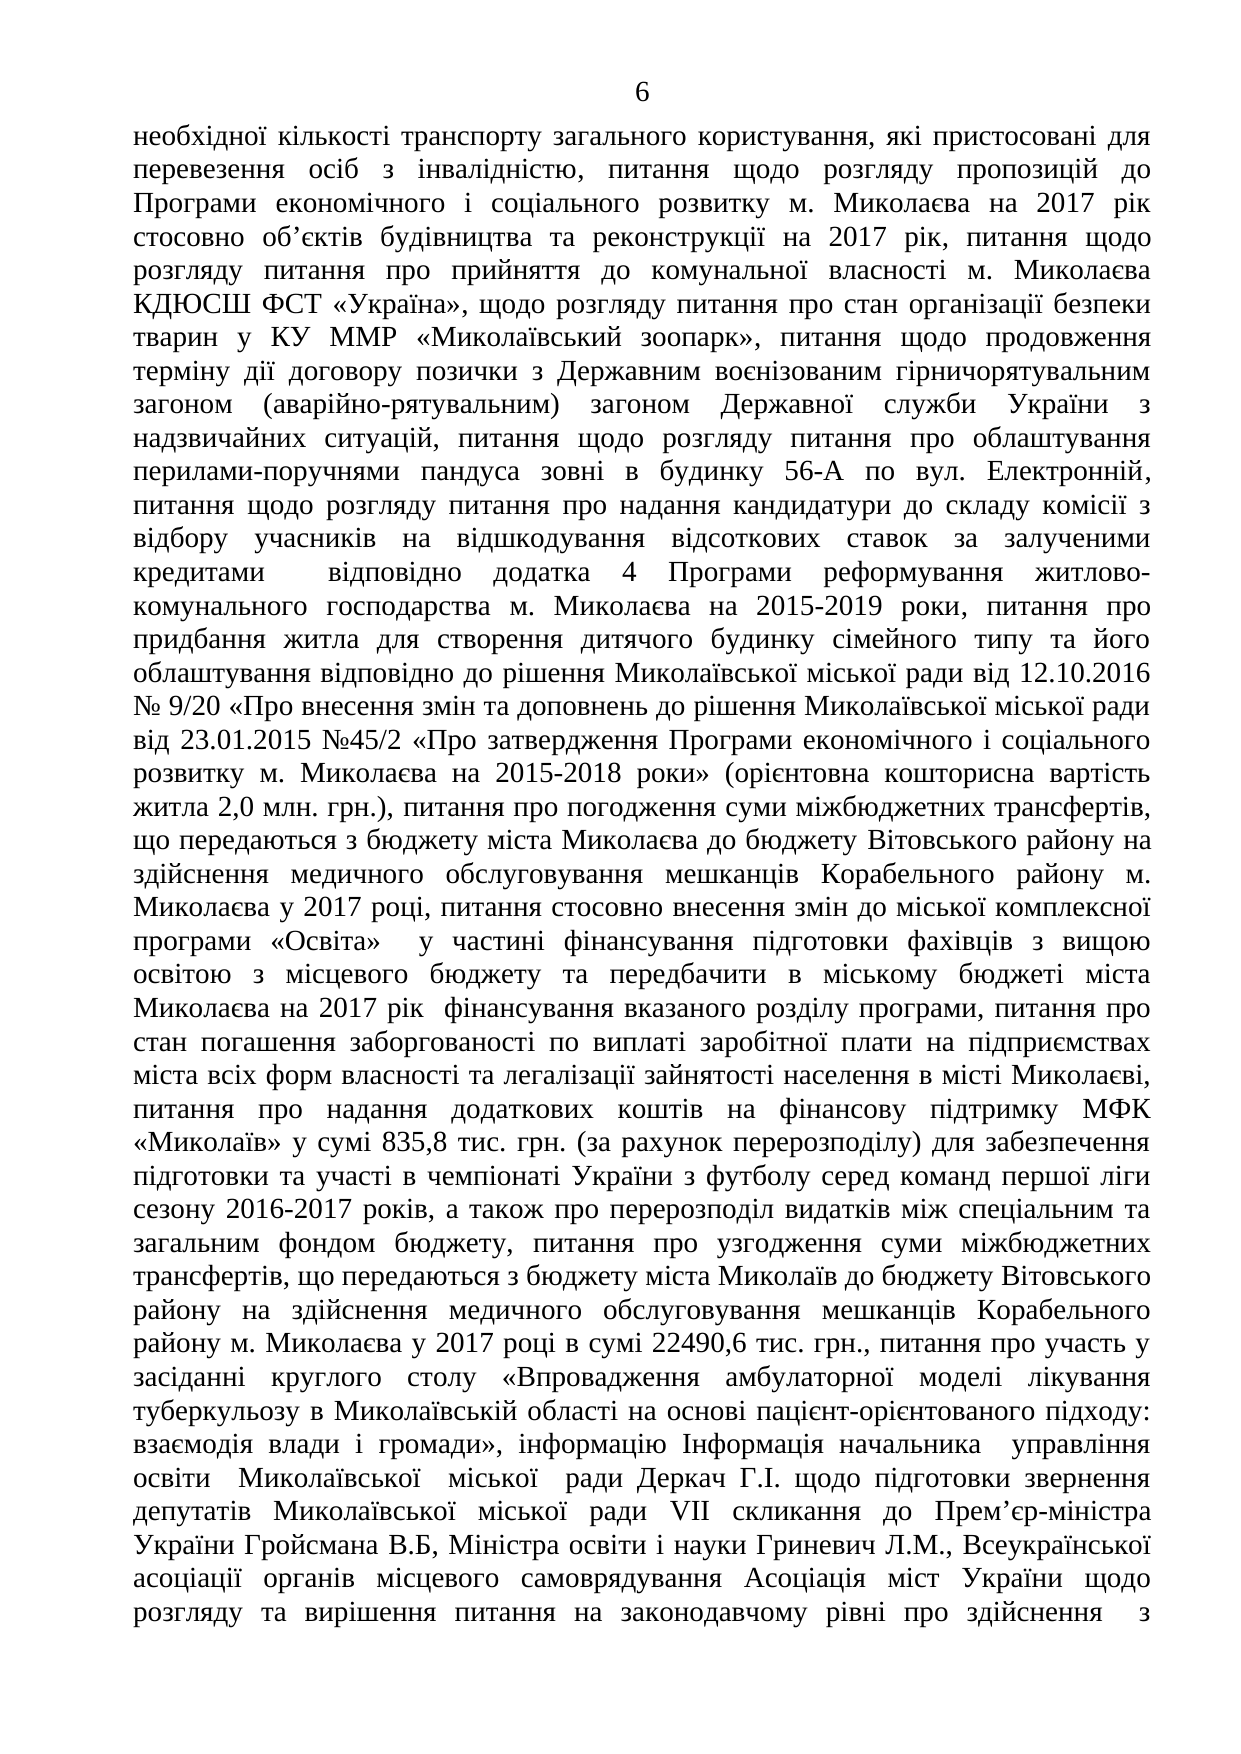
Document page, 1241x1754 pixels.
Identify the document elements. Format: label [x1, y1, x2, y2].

text [133, 118, 1152, 1627]
